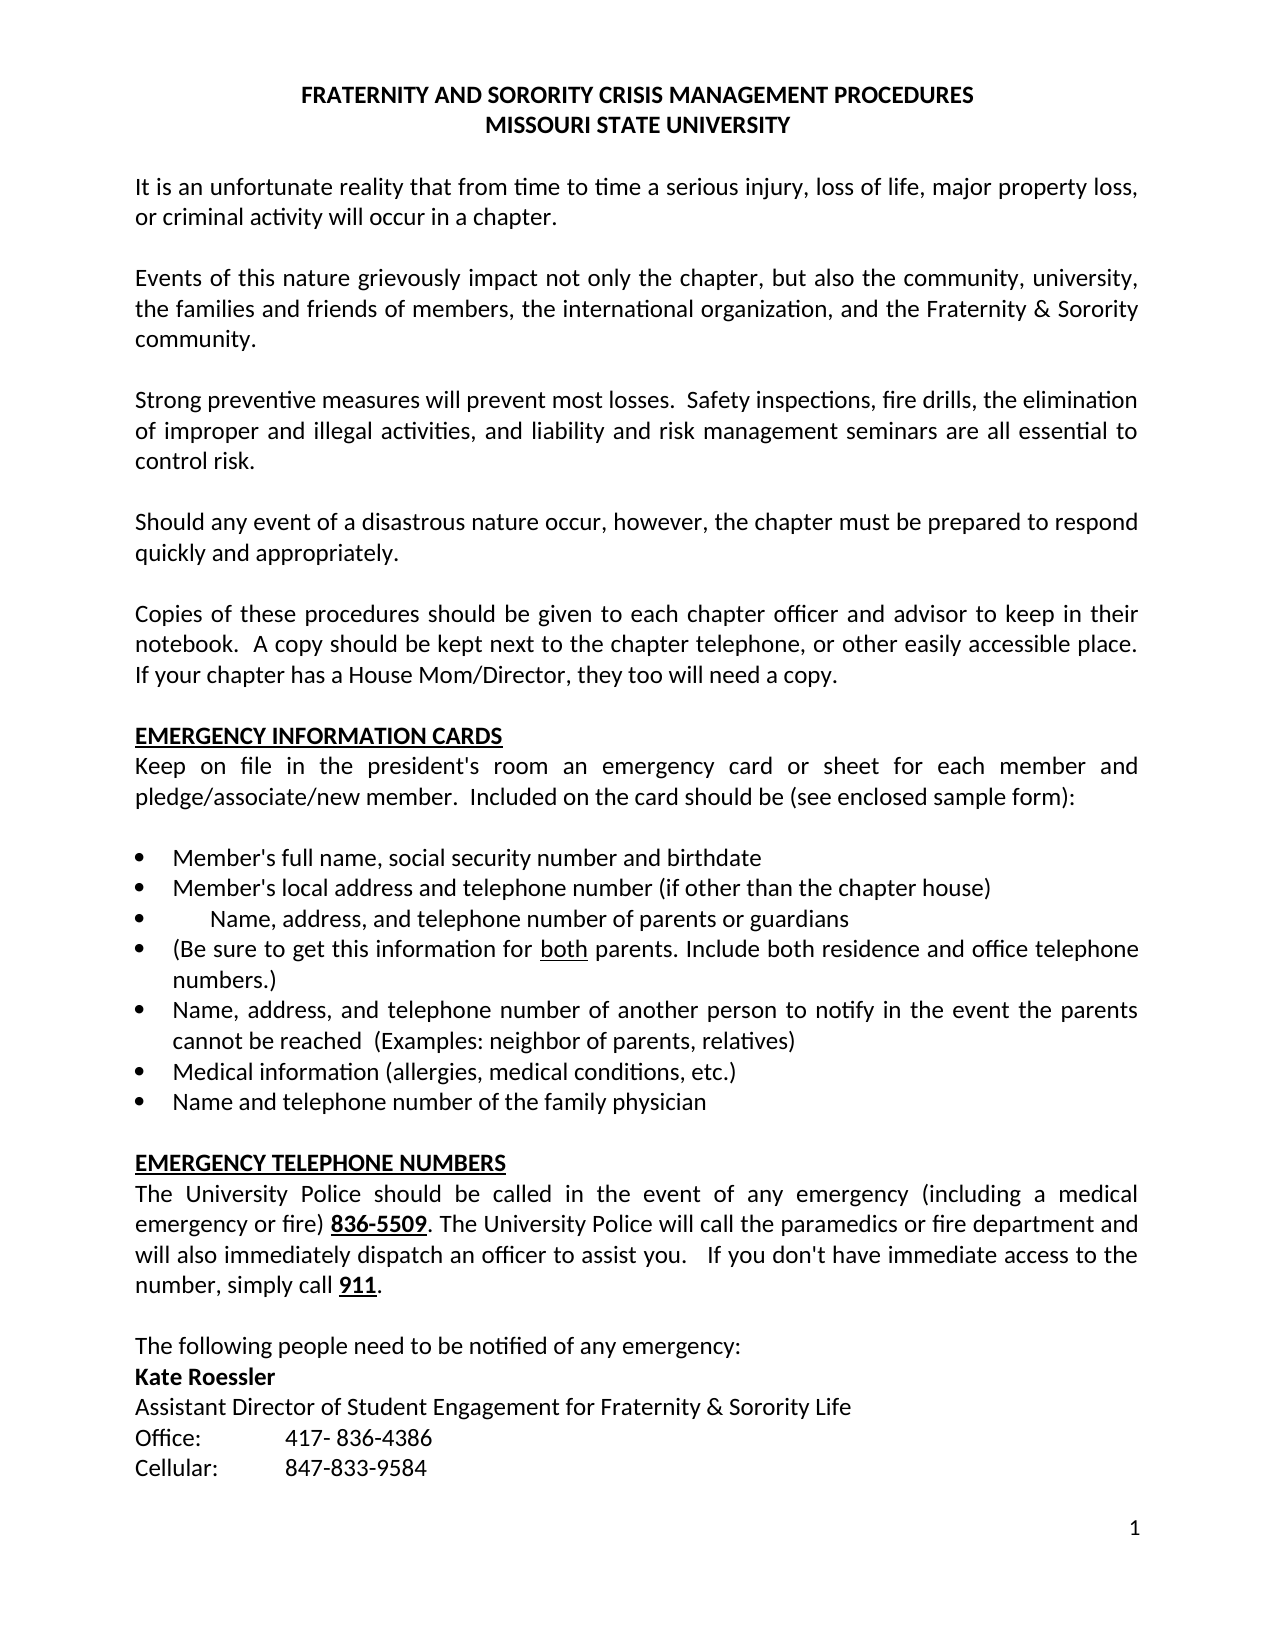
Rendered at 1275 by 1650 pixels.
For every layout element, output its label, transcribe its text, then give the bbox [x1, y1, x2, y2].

list Name and telephone number of the family physician [135, 1086, 1140, 1117]
text EMERGENCY TELEPHONE NUMBERS [135, 1147, 1140, 1178]
text The University Police should be called in the event of any emergency (including a medical emergency or fire) 836-5509. The University Police will call the paramedics or fire department and will also immediately dispatch an officer to assist you. If you don't have immediate access to the number, simply call 911. [135, 1178, 1140, 1300]
text Keep on file in the president's room an emergency card or sheet for each member and pledge/associate/new member. Included on the card should be (see enclosed sample form): [135, 751, 1140, 812]
list Member's full name, social security number and birthdate [135, 842, 1140, 873]
list Member's local address and telephone number (if other than the chapter house) [135, 873, 1140, 903]
text EMERGENCY INFORMATION CARDS [135, 720, 1140, 751]
text Copies of these procedures should be given to each chapter officer and advisor to keep in their notebook. A copy should be kept next to the chapter telephone, or other easily accessible place. If your chapter has a House Mom/Director, they too will need a copy. [135, 598, 1140, 689]
text Cellular: 847-833-9584 [135, 1452, 1140, 1483]
list Name, address, and telephone number of another person to notify in the event the parents cannot be reached (Examples: neighbor of parents, relatives) [135, 995, 1140, 1056]
text Kate Roessler [135, 1361, 1140, 1391]
list Name, address, and telephone number of parents or guardians [135, 903, 1140, 934]
text The following people need to be notified of any emergency: [135, 1330, 1140, 1361]
text FRATERNITY AND SORORITY CRISIS MANAGEMENT PROCEDURES [135, 79, 1140, 109]
text Assistant Director of Student Engagement for Fraternity & Sorority Life [135, 1391, 1140, 1422]
list (Be sure to get this information for both parents. Include both residence and office telephone numbers.) [135, 934, 1140, 995]
text Should any event of a disastrous nature occur, however, the chapter must be prepared to respond quickly and appropriately. [135, 506, 1140, 567]
list Medical information (allergies, medical conditions, etc.) [135, 1056, 1140, 1086]
text Office: 417- 836-4386 [135, 1422, 1140, 1452]
text Events of this nature grievously impact not only the chapter, but also the community, university, the families and friends of members, the international organization, and the Fraternity & Sorority community. [135, 262, 1140, 354]
text It is an unfortunate reality that from time to time a serious injury, loss of life, major property loss, or criminal activity will occur in a chapter. [135, 171, 1140, 232]
text Strong preventive measures will prevent most losses. Safety inspections, fire drills, the elimination of improper and illegal activities, and liability and risk management seminars are all essential to control risk. [135, 384, 1140, 476]
